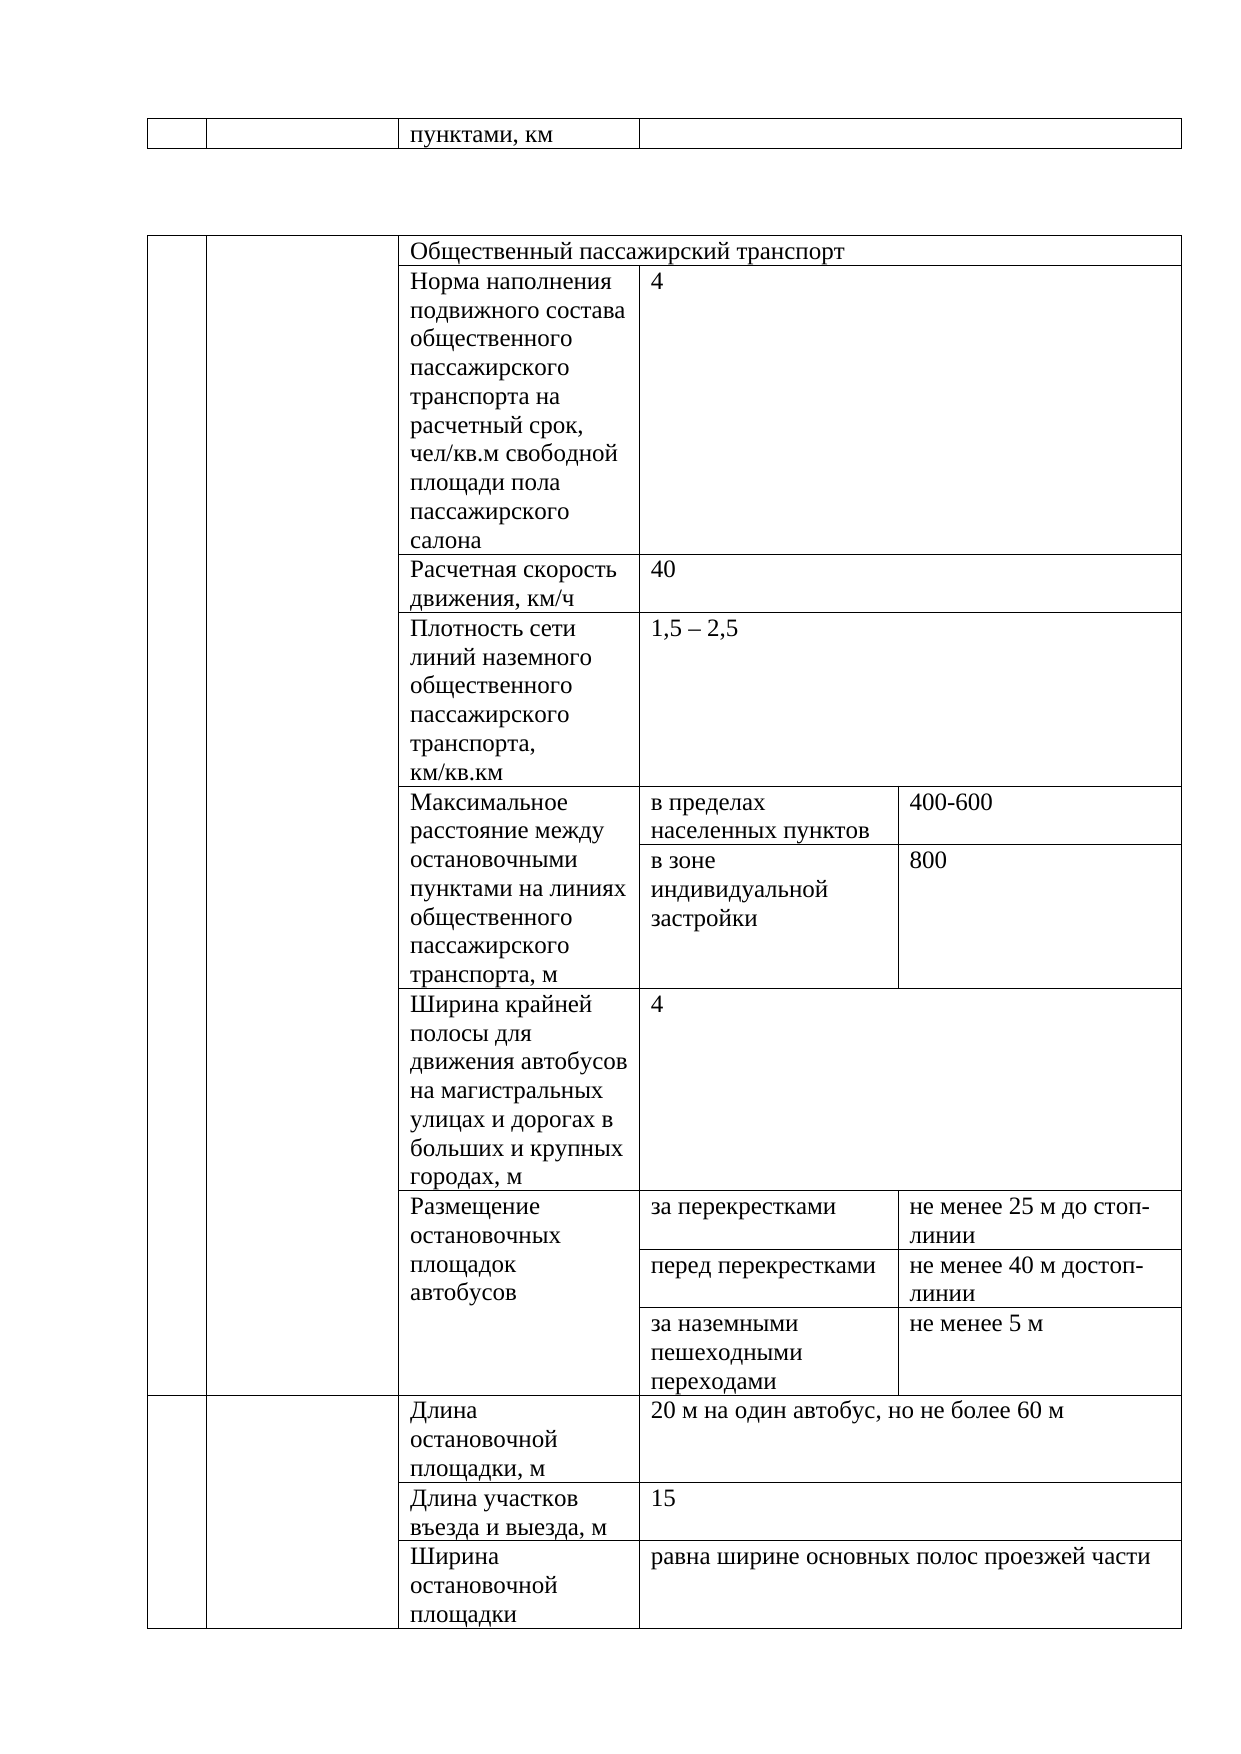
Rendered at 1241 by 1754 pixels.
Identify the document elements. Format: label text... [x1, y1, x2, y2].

table_cell 4 [640, 989, 1181, 1190]
table_cell за наземными пешеходными переходами [640, 1308, 898, 1394]
table_cell в пределах населенных пунктов [640, 787, 898, 844]
table_cell 20 м на один автобус, но не более 60 м [640, 1396, 1181, 1482]
table_cell 4 [640, 266, 1181, 553]
table_cell Норма наполнения подвижного состава общественного пассажирского транспорта на расчетный срок, чел/кв.м свободной площади пола пассажирского салона [399, 266, 639, 553]
table_cell перед перекрестками [640, 1250, 898, 1307]
table_header Общественный пассажирский транспорт [399, 236, 1181, 265]
table_cell Длина участков въезда и выезда, м [399, 1483, 639, 1540]
table_cell не менее 40 м достоп-линии [899, 1250, 1181, 1307]
table_cell 800 [899, 845, 1181, 988]
table_cell [207, 1396, 398, 1628]
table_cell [399, 1541, 639, 1628]
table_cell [399, 119, 639, 148]
table_cell Плотность сети линий наземного общественного пассажирского транспорта, км/кв.км [399, 613, 639, 786]
table_cell Расчетная скорость движения, км/ч [399, 555, 639, 612]
table_cell Размещение остановочных площадок автобусов [399, 1191, 639, 1394]
table_cell 1,5 – 2,5 [640, 613, 1181, 786]
table_cell Максимальное расстояние между остановочными пунктами на линиях общественного пассажирского транспорта, м [399, 787, 639, 988]
table_cell не менее 25 м до стоп-линии [899, 1191, 1181, 1249]
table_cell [640, 1541, 1181, 1628]
table_cell [148, 1396, 206, 1628]
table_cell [640, 119, 1181, 148]
table_cell 400-600 [899, 787, 1181, 844]
table_header [207, 236, 398, 1394]
table_cell в зоне индивидуальной застройки [640, 845, 898, 988]
table_cell 15 [640, 1483, 1181, 1540]
table_cell 40 [640, 555, 1181, 612]
table_header [148, 236, 206, 1394]
table_cell за перекрестками [640, 1191, 898, 1249]
table_cell Ширина крайней полосы для движения автобусов на магистральных улицах и дорогах в больших и крупных городах, м [399, 989, 639, 1190]
table_cell не менее 5 м [899, 1308, 1181, 1394]
table_cell Длина остановочной площадки, м [399, 1396, 639, 1482]
